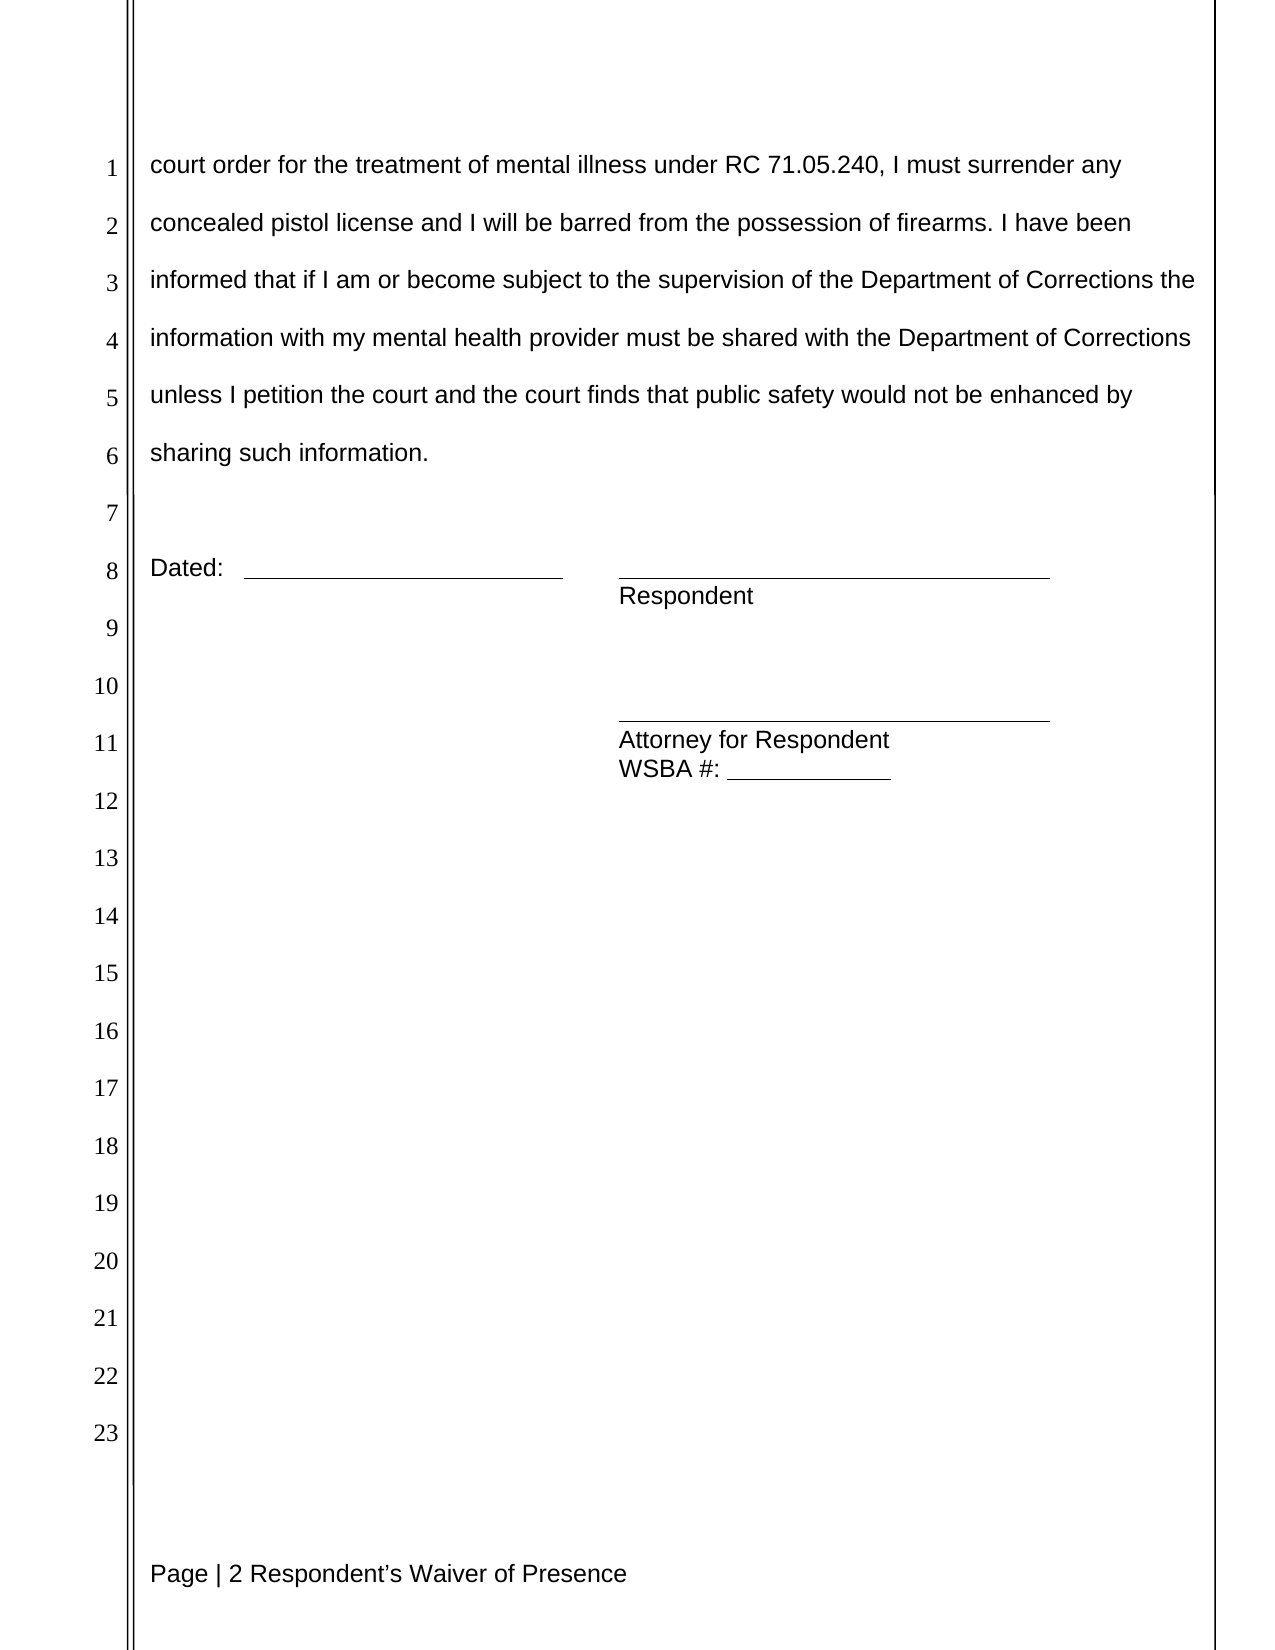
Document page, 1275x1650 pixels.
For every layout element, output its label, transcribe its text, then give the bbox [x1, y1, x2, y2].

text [150, 150, 1200, 466]
text Attorney for Respondent [150, 725, 1200, 754]
text Respondent [150, 581, 1200, 610]
text WSBA #: [150, 754, 1200, 782]
text Dated: [150, 552, 1200, 581]
